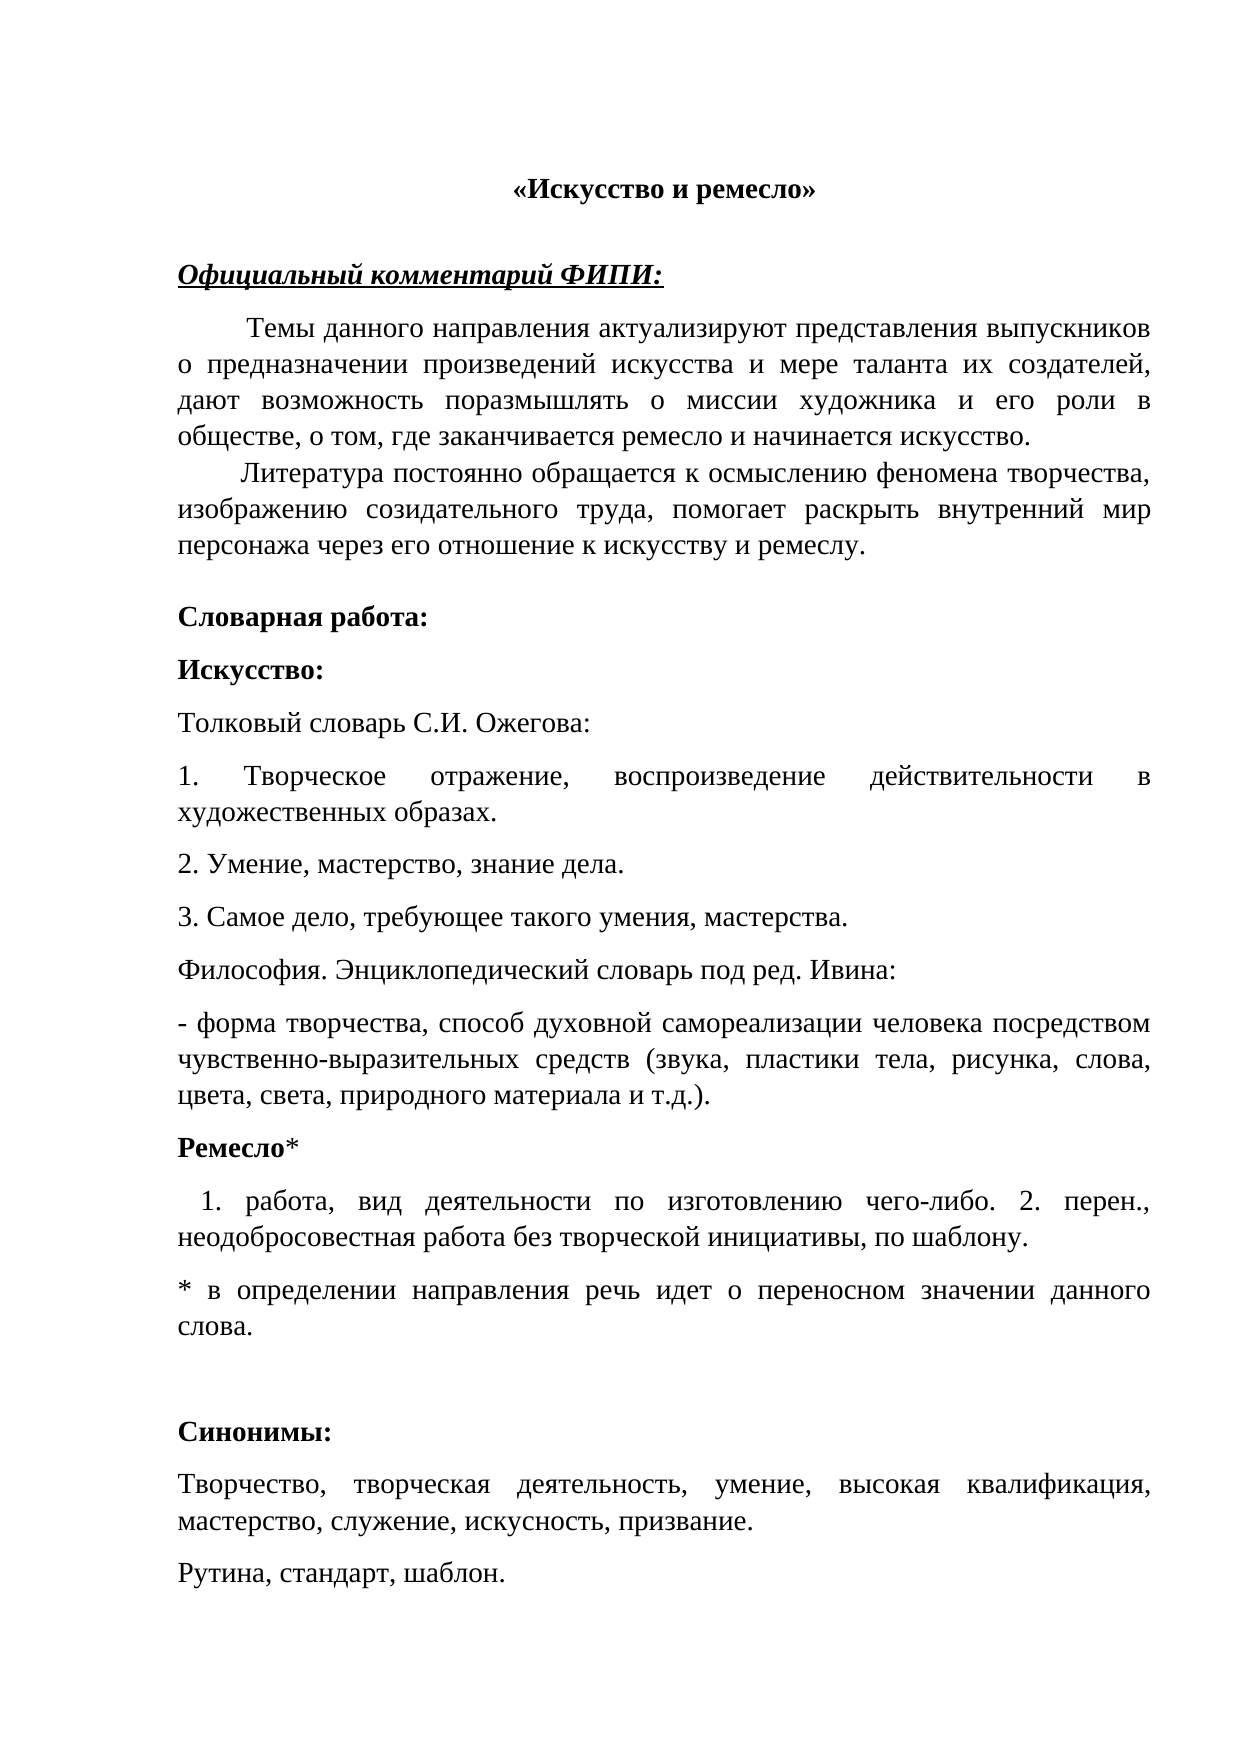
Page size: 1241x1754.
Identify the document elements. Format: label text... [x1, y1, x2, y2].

text Словарная работа: [177, 599, 1152, 633]
text 1. Творческое отражение, воспроизведение действительности в художественных образах. [177, 758, 1152, 827]
text 3. Самое дело, требующее такого умения, мастерства. [177, 899, 1152, 933]
text Рутина, стандарт, шаблон. [177, 1556, 1152, 1589]
text «Искусство и ремесло» [177, 171, 1152, 204]
text Официальный комментарий ФИПИ: [177, 257, 1152, 291]
text - форма творчества, способ духовной самореализации человека посредством чувственно-выразительных средств (звука, пластики тела, рисунка, слова, цвета, света, природного материала и т.д.). [177, 1005, 1152, 1111]
text Литература постоянно обращается к осмыслению феномена творчества, изображению созидательного труда, помогает раскрыть внутренний мир персонажа через его отношение к искусству и ремеслу. [177, 455, 1152, 561]
text Философия. Энциклопедический словарь под ред. Ивина: [177, 952, 1152, 986]
text * в определении направления речь идет о переносном значении данного слова. [177, 1272, 1152, 1342]
text 2. Умение, мастерство, знание дела. [177, 847, 1152, 880]
text Искусство: [177, 652, 1152, 686]
text 1. работа, вид деятельности по изготовлению чего-либо. 2. перен., неодобросовестная работа без творческой инициативы, по шаблону. [177, 1183, 1152, 1253]
text Темы данного направления актуализируют представления выпускников о предназначении произведений искусства и мере таланта их создателей, дают возможность поразмышлять о миссии художника и его роли в обществе, о том, где заканчивается ремесло и начинается искусство. [177, 310, 1152, 452]
text Ремесло* [177, 1130, 1152, 1164]
text Толковый словарь С.И. Ожегова: [177, 705, 1152, 738]
text Синонимы: [177, 1414, 1152, 1447]
text Творчество, творческая деятельность, умение, высокая квалификация, мастерство, служение, искусность, призвание. [177, 1467, 1152, 1536]
